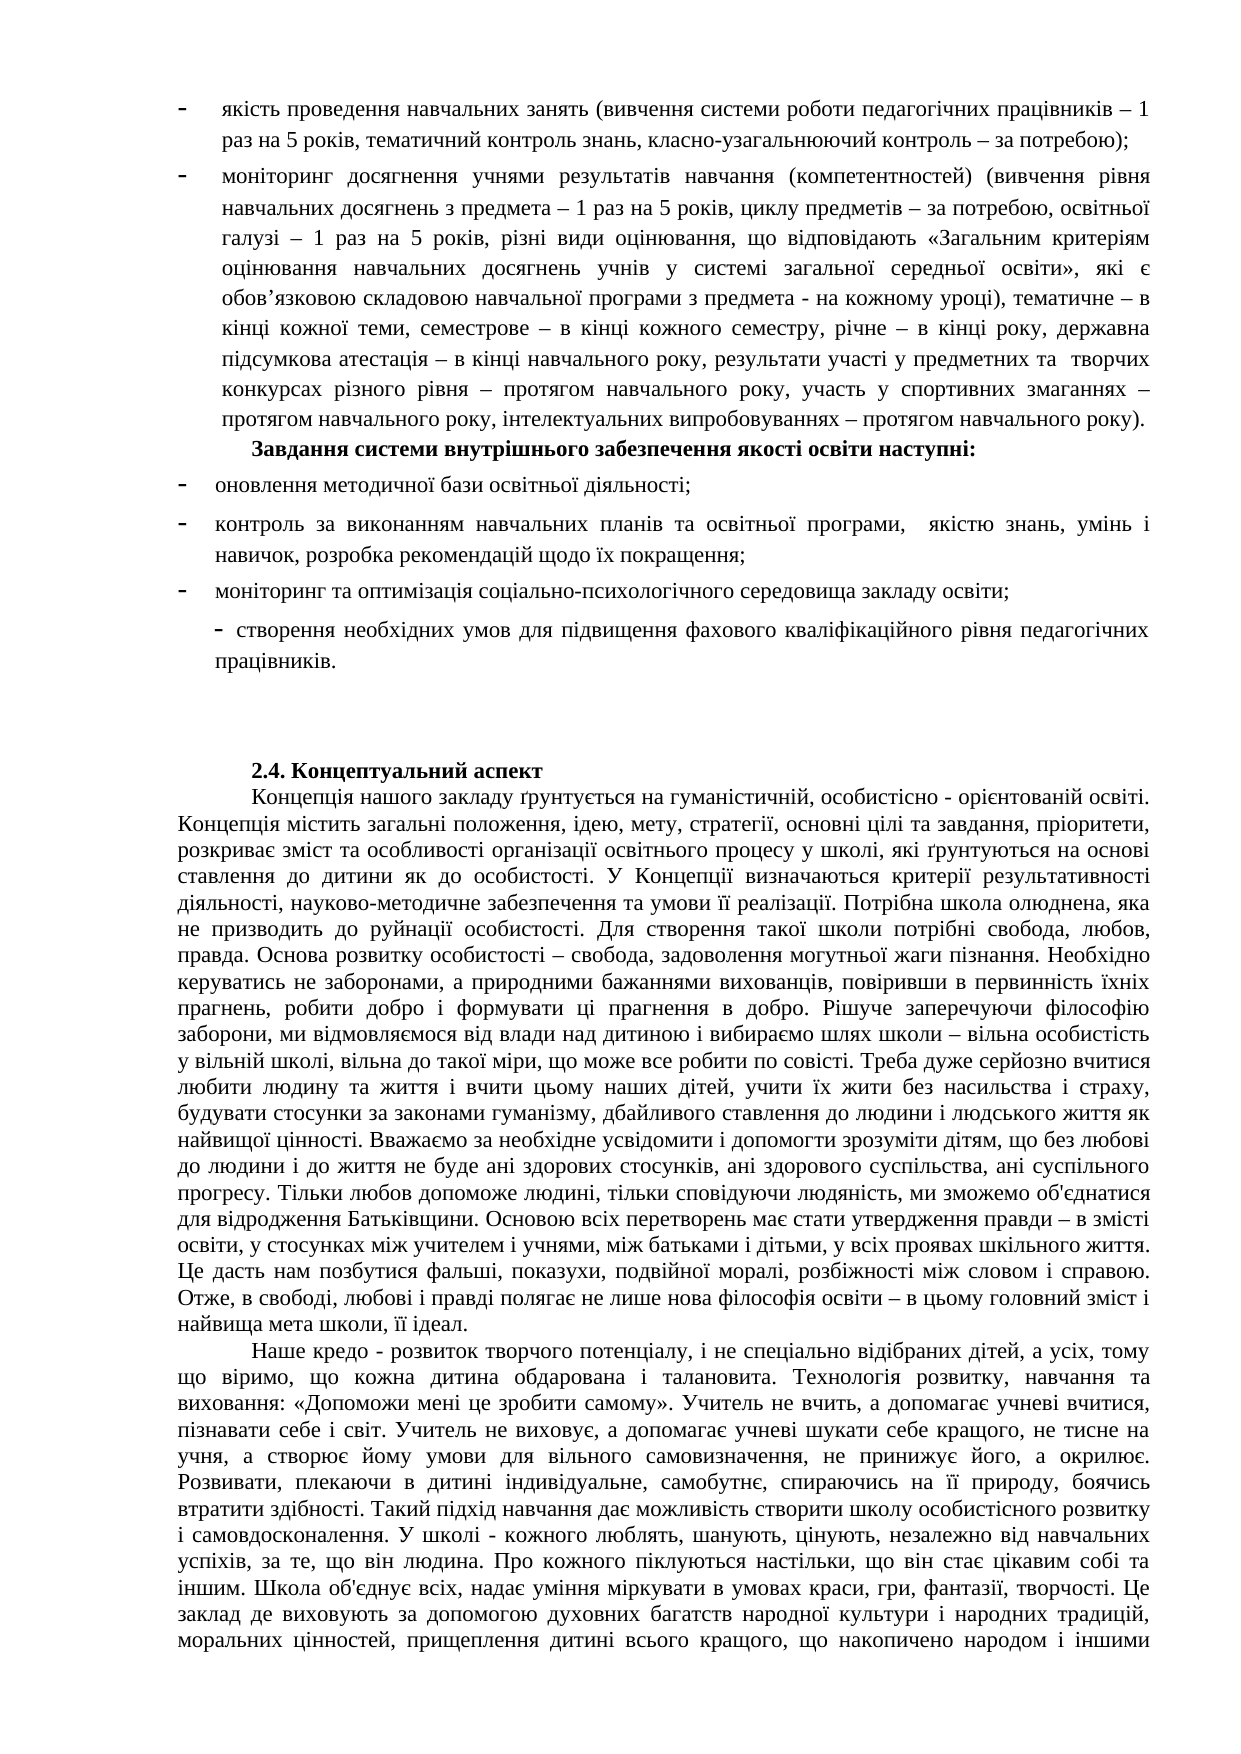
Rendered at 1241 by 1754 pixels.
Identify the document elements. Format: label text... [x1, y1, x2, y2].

list оновлення методичної бази освітньої діяльності; [177, 466, 1152, 499]
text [177, 1337, 1152, 1653]
text 2.4. Концептуальний аспект [177, 757, 1152, 783]
list моніторинг досягнення учнями результатів навчання (компетентностей) (вивчення рівня навчальних досягнень з предмета – 1 раз на 5 років, циклу предметів – за потребою, освітньої галузі – 1 раз на 5 років, різні види оцінювання, що відповідають «Загальним критеріям оцінювання навчальних досягнень учнів у системі загальної середньої освіти», які є обов’язковою складовою навчальної програми з предмета - на кожному уроці), тематичне – в кінці кожної теми, семестрове – в кінці кожного семестру, річне – в кінці року, державна підсумкова атестація – в кінці навчального року, результати участі у предметних та творчих конкурсах різного рівня – протягом навчального року, участь у спортивних змаганнях – протягом навчального року, інтелектуальних випробовуваннях – протягом навчального року). [177, 156, 1152, 431]
list контроль за виконанням навчальних планів та освітньої програми, якістю знань, умінь і навичок, розробка рекомендацій щодо їх покращення; [177, 504, 1152, 568]
list моніторинг та оптимізація соціально-психологічного середовища закладу освіти; [177, 572, 1152, 605]
list створення необхідних умов для підвищення фахового кваліфікаційного рівня педагогічних працівників. [214, 610, 1151, 674]
list Завдання системи внутрішнього забезпечення якості освіти наступні: [177, 435, 1152, 462]
text Концепція нашого закладу ґрунтується на гуманістичній, особистісно - орієнтованій освіті. Концепція містить загальні положення, ідею, мету, стратегії, основні цілі та завдання, пріоритети, розкриває зміст та особливості організації освітнього процесу у школі, які ґрунтуються на основі ставлення до дитини як до особистості. У Концепції визначаються критерії результативності діяльності, науково-методичне забезпечення та умови її реалізації. Потрібна школа олюднена, яка не призводить до руйнації особистості. Для створення такої школи потрібні свобода, любов, правда. Основа розвитку особистості – свобода, задоволення могутньої жаги пізнання. Необхідно керуватись не заборонами, а природними бажаннями вихованців, повіривши в первинність їхніх прагнень, робити добро і формувати ці прагнення в добро. Рішуче заперечуючи філософію заборони, ми відмовляємося від влади над дитиною і вибираємо шлях школи – вільна особистість у вільній школі, вільна до такої міри, що може все робити по совісті. Треба дуже серйозно вчитися любити людину та життя і вчити цьому наших дітей, учити їх жити без насильства і страху, будувати стосунки за законами гуманізму, дбайливого ставлення до людини і людського життя як найвищої цінності. Вважаємо за необхідне усвідомити і допомогти зрозуміти дітям, що без любові до людини і до життя не буде ані здорових стосунків, ані здорового суспільства, ані суспільного прогресу. Тільки любов допоможе людині, тільки сповідуючи людяність, ми зможемо об'єднатися для відродження Батьківщини. Основою всіх перетворень має стати утвердження правди – в змісті освіти, у стосунках між учителем і учнями, між батьками і дітьми, у всіх проявах шкільного життя. Це дасть нам позбутися фальші, показухи, подвійної моралі, розбіжності між словом і справою. Отже, в свободі, любові і правді полягає не лише нова філософія освіти – в цьому головний зміст і найвища мета школи, її ідеал. [177, 783, 1152, 1337]
list якість проведення навчальних занять (вивчення системи роботи педагогічних працівників – 1 раз на 5 років, тематичний контроль знань, класно-узагальнюючий контроль – за потребою); [177, 89, 1152, 152]
